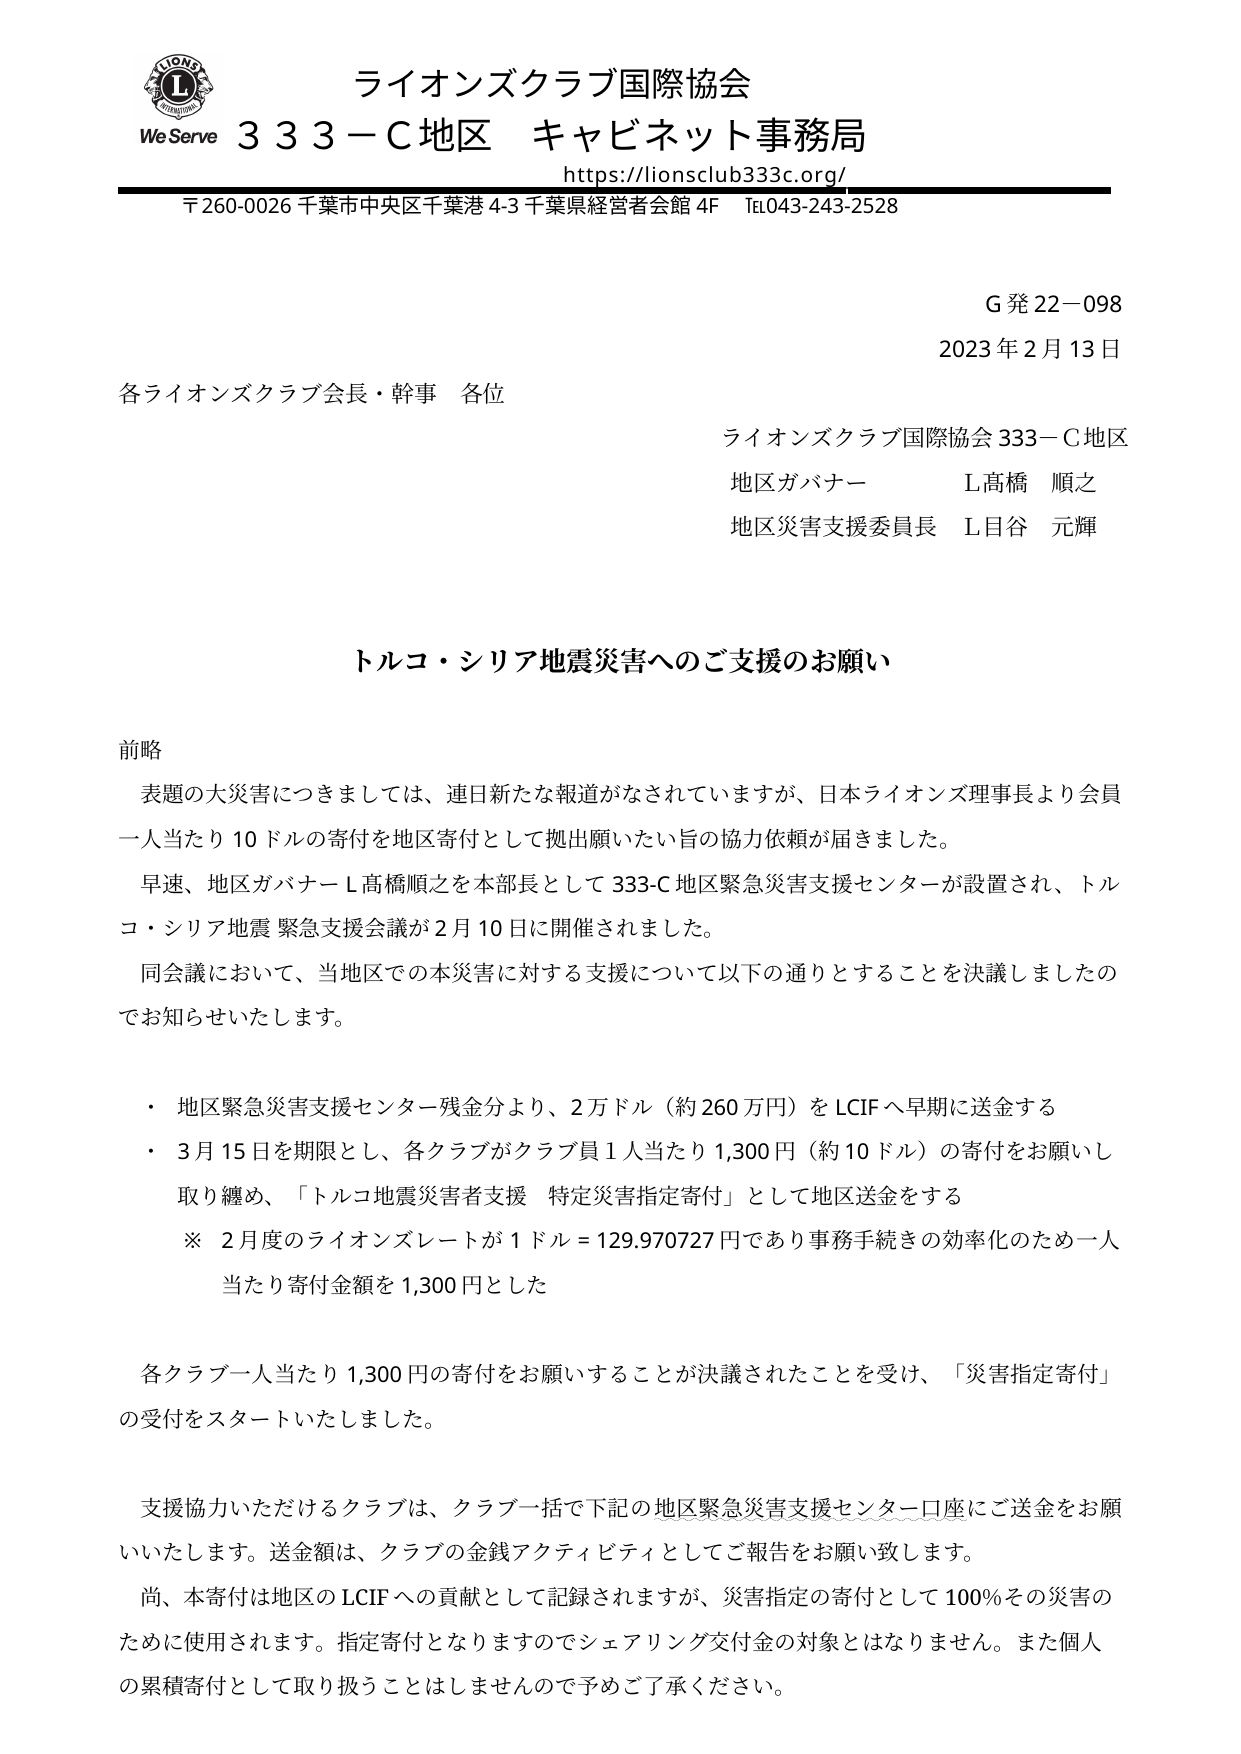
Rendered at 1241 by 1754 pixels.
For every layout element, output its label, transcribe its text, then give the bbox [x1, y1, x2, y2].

text トルコ・シリア地震災害へのご支援のお願い [118, 637, 1122, 682]
text G発22－098 [731, 281, 1122, 325]
text 地区ガバナー Ｌ髙橋 順之 [643, 459, 1122, 504]
text ライオンズクラブ国際協会333－Ｃ地区 [535, 414, 1129, 459]
list 2月度のライオンズレートが1ドル = 129.970727円であり事務手続きの効率化のため一人当たり寄付金額を1,300円とした [184, 1217, 1122, 1306]
list 3月15日を期限とし、各クラブがクラブ員１人当たり1,300円（約10ドル）の寄付をお願いし取り纏め、「トルコ地震災害者支援 特定災害指定寄付」として地区送金をする [140, 1128, 1122, 1217]
text 地区災害支援委員長 Ｌ目谷 元輝 [616, 504, 1122, 548]
text 各クラブ一人当たり1,300円の寄付をお願いすることが決議されたことを受け、「災害指定寄付」の受付をスタートいたしました。 [118, 1351, 1122, 1440]
text 前略 [118, 727, 1122, 771]
text 尚、本寄付は地区のLCIFへの貢献として記録されますが、災害指定の寄付として100％その災害のために使用されます。指定寄付となりますのでシェアリング交付金の対象とはなりません。また個人の累積寄付として取り扱うことはしませんので予めご了承ください。 [118, 1574, 1122, 1707]
text 各ライオンズクラブ会長・幹事 各位 [118, 370, 1122, 414]
text 表題の大災害につきましては、連日新たな報道がなされていますが、日本ライオンズ理事長より会員一人当たり10ドルの寄付を地区寄付として拠出願いたい旨の協力依頼が届きました。 [118, 771, 1122, 860]
list 地区緊急災害支援センター残金分より、2万ドル（約260万円）をLCIFへ早期に送金する [140, 1083, 1122, 1128]
text 支援協力いただけるクラブは、クラブ一括で下記の地区緊急災害支援センター口座にご送金をお願いいたします。送金額は、クラブの金銭アクティビティとしてご報告をお願い致します。 [118, 1484, 1122, 1574]
picture [132, 53, 224, 145]
text 同会議において、当地区での本災害に対する支援について以下の通りとすることを決議しましたのでお知らせいたします。 [118, 949, 1122, 1039]
text 早速、地区ガバナーL髙橋順之を本部長として333-C地区緊急災害支援センターが設置され、トルコ・シリア地震 緊急支援会議が2月10日に開催されました。 [118, 860, 1122, 949]
text 2023年2月13日 [118, 325, 1122, 370]
